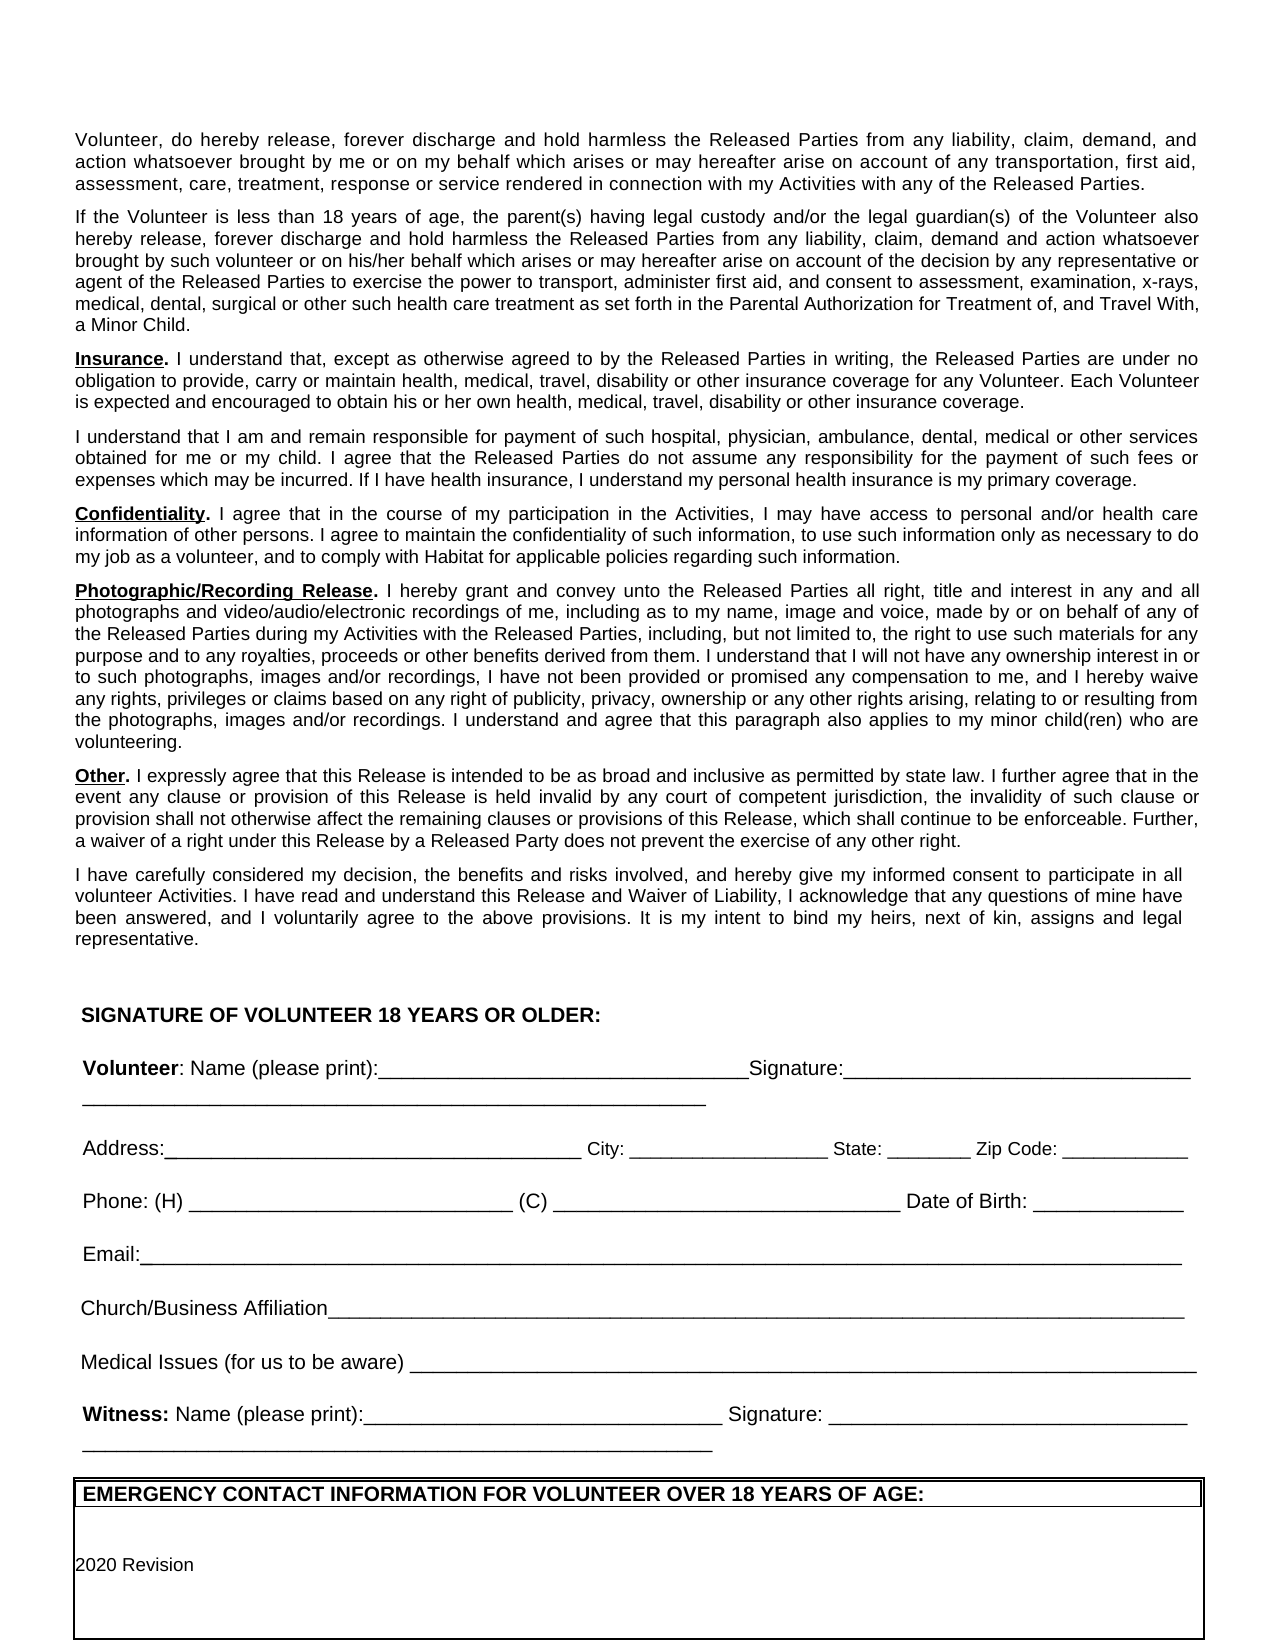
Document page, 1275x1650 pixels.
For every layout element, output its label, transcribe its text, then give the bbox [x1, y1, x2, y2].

text I have carefully considered my decision, the benefits and risks involved, and hereby give my informed consent to participate in all volunteer Activities. I have read and understand this Release and Waiver of Liability, I acknowledge that any questions of mine have been answered, and I voluntarily agree to the above provisions. It is my intent to bind my heirs, next of kin, assigns and legal representative. [75, 863, 1185, 950]
text Volunteer: Name (please print):________________________________Signature:______________________________ [82, 1055, 1200, 1107]
text SIGNATURE OF VOLUNTEER 18 YEARS OR OLDER: [75, 1001, 1200, 1028]
text Email: __________________________________________________________________________________________ [82, 1240, 1200, 1266]
text Medical Issues (for us to be aware) ____________________________________________________________________ [74, 1347, 1200, 1374]
text I understand that I am and remain responsible for payment of such hospital, physician, ambulance, dental, medical or other services obtained for me or my child. I agree that the Released Parties do not assume any responsibility for the payment of such fees or expenses which may be incurred. If I have health insurance, I understand my personal health insurance is my primary coverage. [75, 425, 1200, 490]
text Photographic/Recording Release. I hereby grant and convey unto the Released Parties all right, title and interest in any and all photographs and video/audio/electronic recordings of me, including as to my name, image and voice, made by or on behalf of any of the Released Parties during my Activities with the Released Parties, including, but not limited to, the right to use such materials for any purpose and to any royalties, proceeds or other benefits derived from them. I understand that I will not have any ownership interest in or to such photographs, images and/or recordings, I have not been provided or promised any compensation to me, and I hereby waive any rights, privileges or claims based on any right of publicity, privacy, ownership or any other rights arising, relating to or resulting from the photographs, images and/or recordings. I understand and agree that this paragraph also applies to my minor child(ren) who are volunteering. [75, 580, 1200, 752]
text Other. I expressly agree that this Release is intended to be as broad and inclusive as permitted by state law. I further agree that in the event any clause or provision of this Release is held invalid by any court of competent jurisdiction, the invalidity of such clause or provision shall not otherwise affect the remaining clauses or provisions of this Release, which shall continue to be enforceable. Further, a waiver of a right under this Release by a Released Party does not prevent the exercise of any other right. [75, 765, 1200, 851]
text Witness: Name (please print):_______________________________ Signature: _______________________________ [82, 1401, 1200, 1453]
text If the Volunteer is less than 18 years of age, the parent(s) having legal custody and/or the legal guardian(s) of the Volunteer also hereby release, forever discharge and hold harmless the Released Parties from any liability, claim, demand and action whatsoever brought by such volunteer or on his/her behalf which arises or may hereafter arise on account of the decision by any representative or agent of the Released Parties to exercise the power to transport, administer first aid, and consent to assessment, examination, x-rays, medical, dental, surgical or other such health care treatment as set forth in the Parental Authorization for Treatment of, and Travel With, a Minor Child. [75, 206, 1200, 336]
text Phone: (H) ____________________________ (C) ______________________________ Date of Birth: _____________ [82, 1187, 1200, 1213]
text Church/Business Affiliation__________________________________________________________________________________ [74, 1293, 1200, 1320]
text Confidentiality. I agree that in the course of my participation in the Activities, I may have access to personal and/or health care information of other persons. I agree to maintain the confidentiality of such information, to use such information only as necessary to do my job as a volunteer, and to comply with Habitat for applicable policies regarding such information. [75, 503, 1200, 567]
text EMERGENCY CONTACT INFORMATION FOR VOLUNTEER OVER 18 YEARS OF AGE: [76, 1482, 1200, 1506]
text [75, 129, 1200, 194]
text Address: ____________________________________ City: ___________________ State: ________ Zip Code: ____________ [82, 1134, 1200, 1160]
text Insurance. I understand that, except as otherwise agreed to by the Released Parties in writing, the Released Parties are under no obligation to provide, carry or maintain health, medical, travel, disability or other insurance coverage for any Volunteer. Each Volunteer is expected and encouraged to obtain his or her own health, medical, travel, disability or other insurance coverage. [75, 348, 1200, 413]
